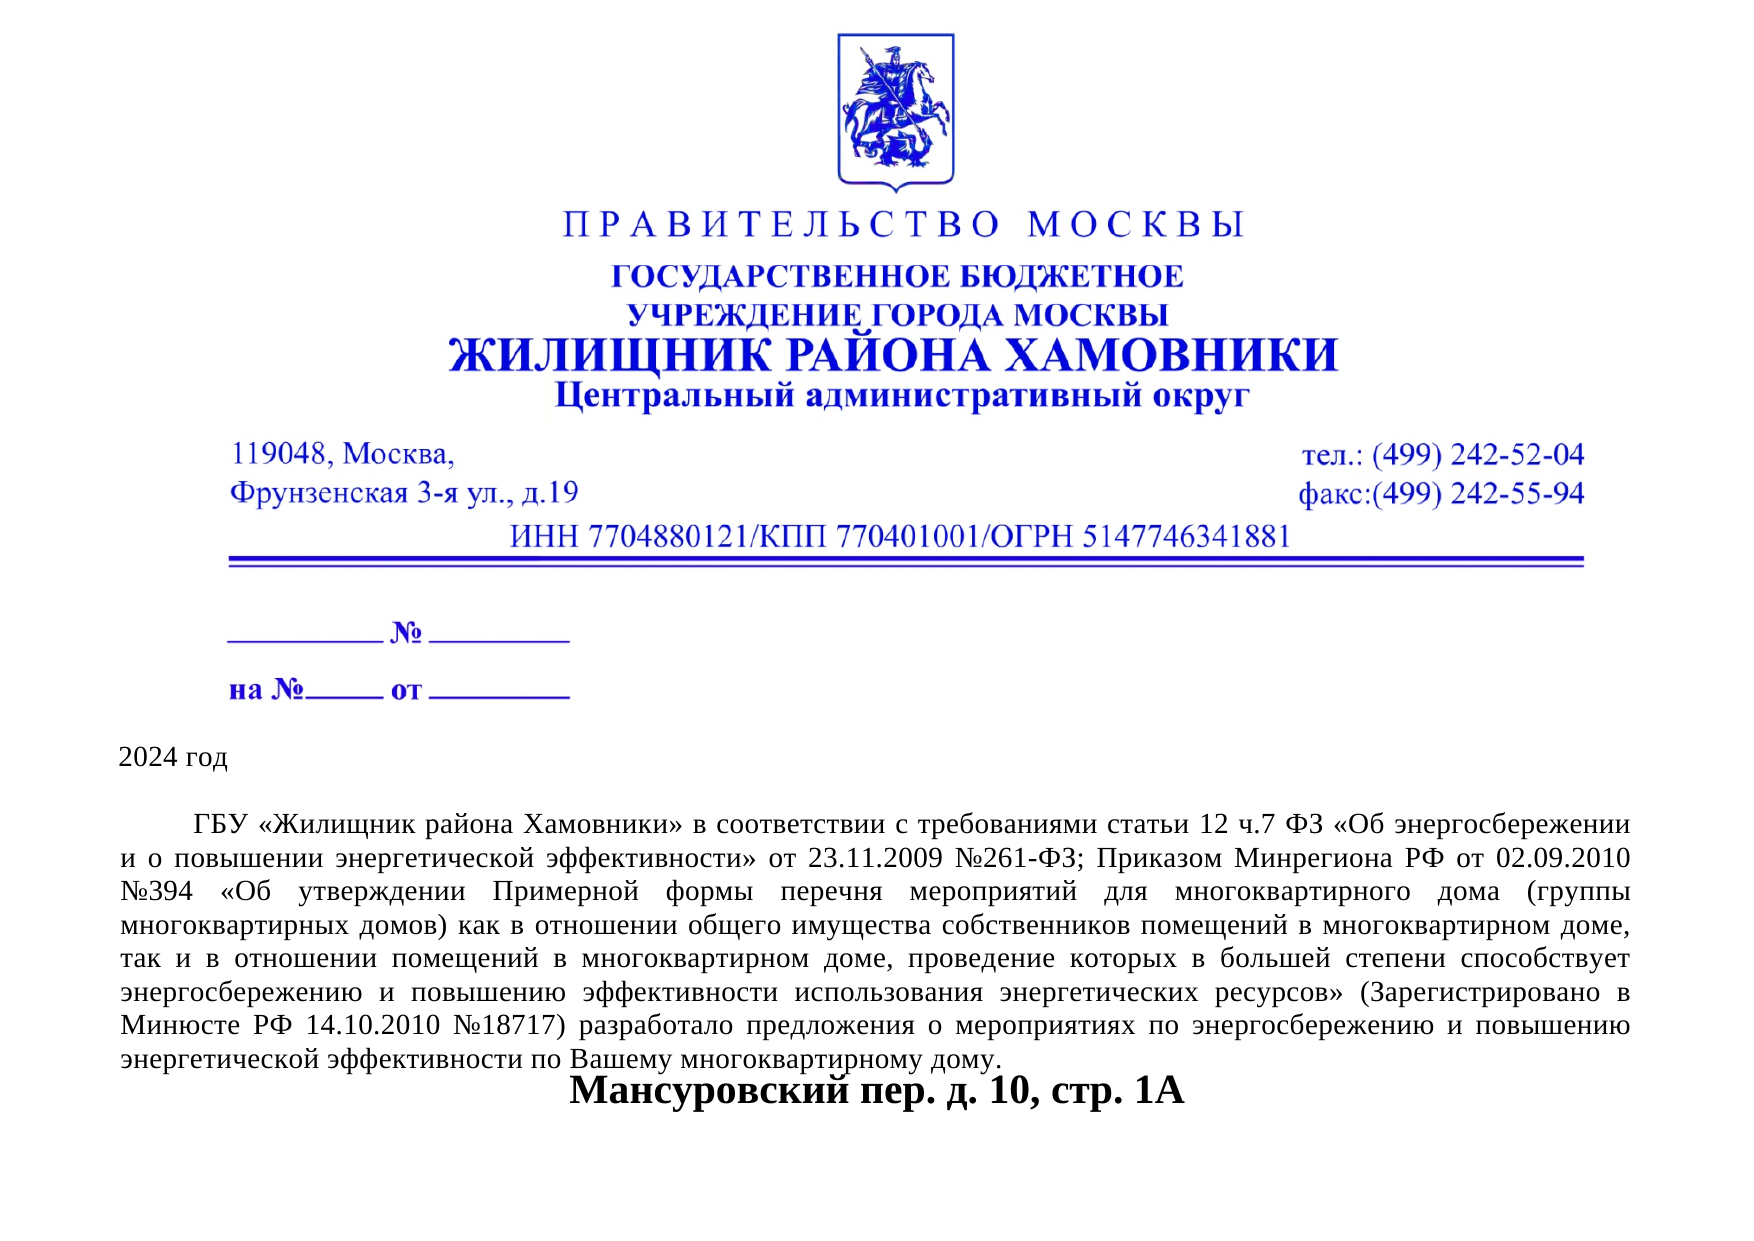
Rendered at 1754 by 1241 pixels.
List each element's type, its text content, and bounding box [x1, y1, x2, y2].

text 2024 год [118, 740, 1634, 773]
text ГБУ «Жилищник района Хамовники» в соответствии с требованиями статьи 12 ч.7 ФЗ «Об энергосбережении и о повышении энергетической эффективности» от 23.11.2009 №261-ФЗ; Приказом Минрегиона РФ от 02.09.2010 №394 «Об утверждении Примерной формы перечня мероприятий для многоквартирного дома (группы многоквартирных домов) как в отношении общего имущества собственников помещений в многоквартирном доме, так и в отношении помещений в многоквартирном доме, проведение которых в большей степени способствует энергосбережению и повышению эффективности использования энергетических ресурсов» (Зарегистрировано в Минюсте РФ 14.10.2010 №18717) разработало предложения о мероприятиях по энергосбережению и повышению энергетической эффективности по Вашему многоквартирному дому. [120, 807, 1634, 1075]
picture [68, 23, 1676, 728]
text Мансуровский пер. д. 10, стр. 1А [118, 1075, 1636, 1111]
